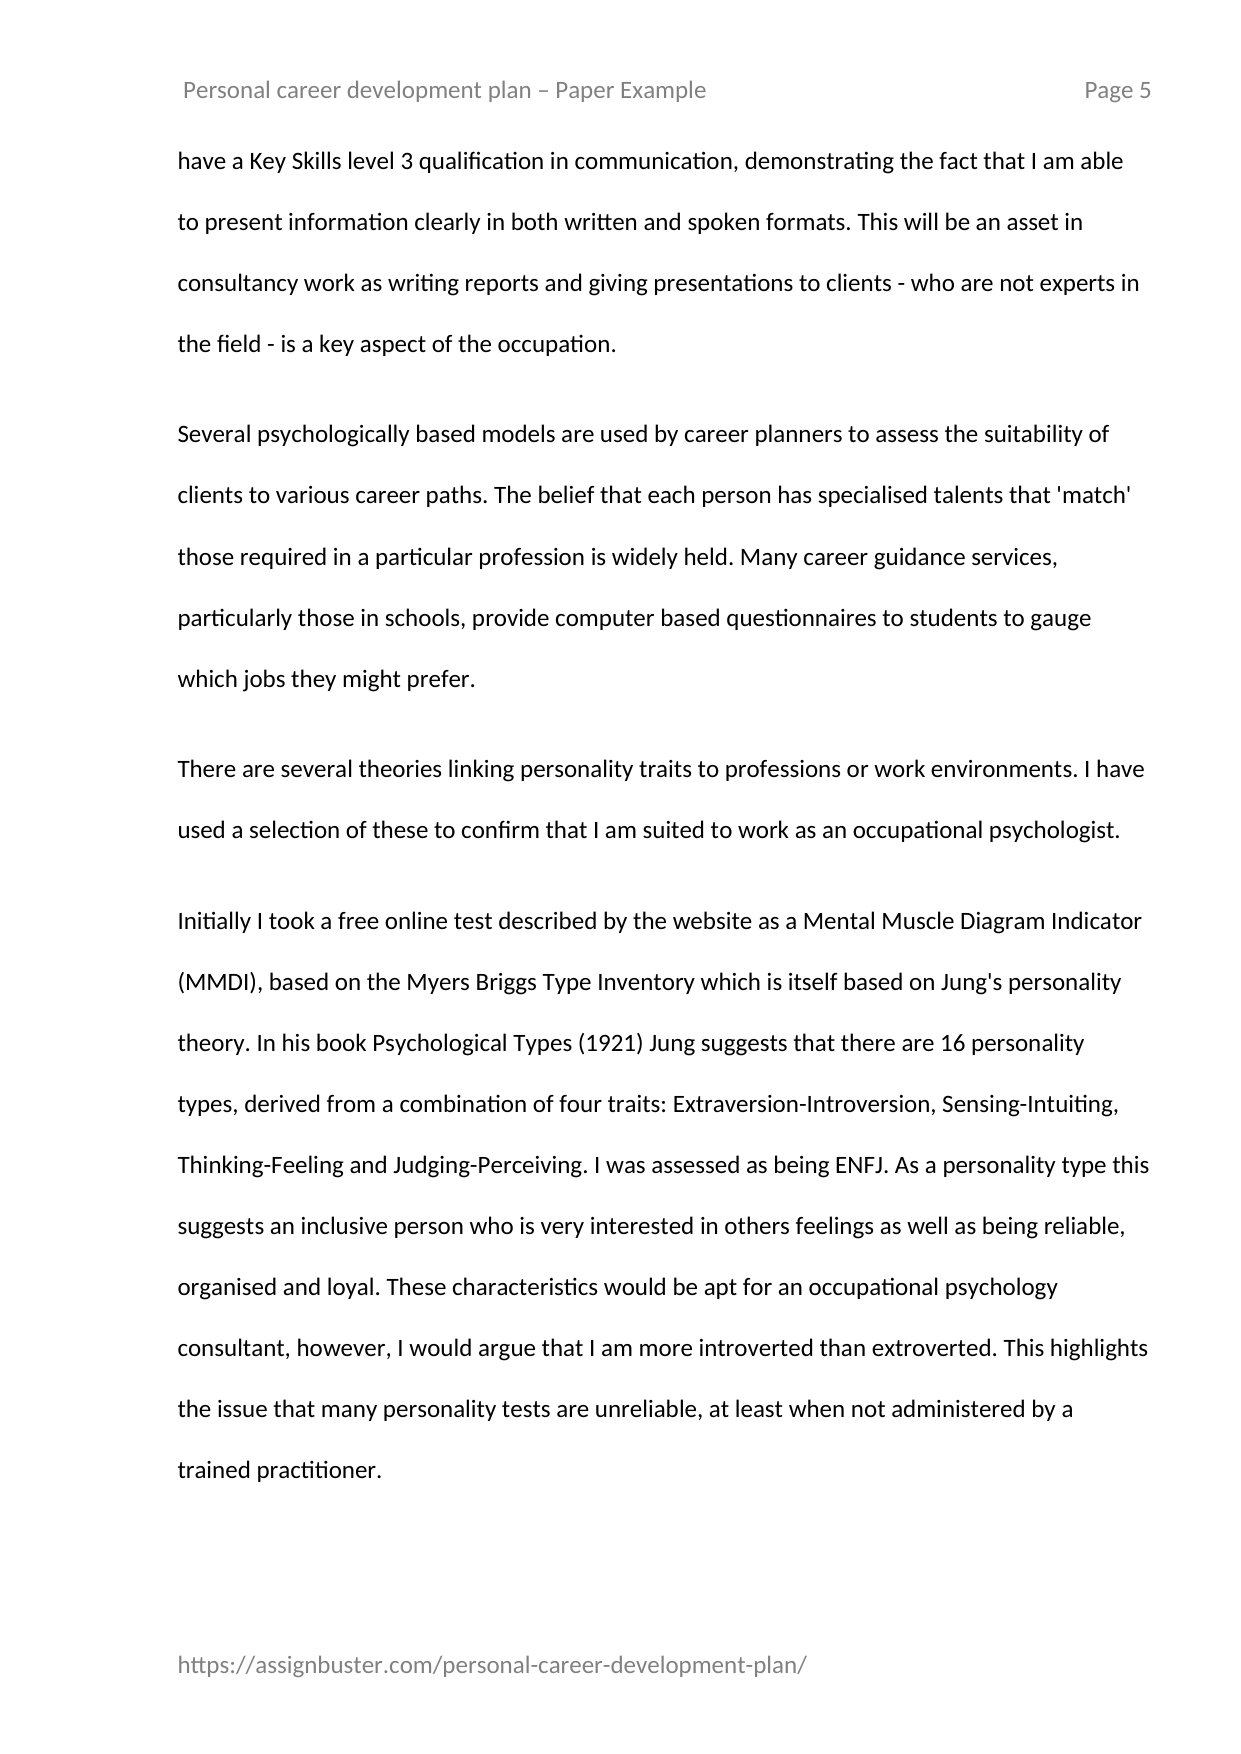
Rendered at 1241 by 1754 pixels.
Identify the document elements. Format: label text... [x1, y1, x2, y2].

text There are several theories linking personality traits to professions or work environments. I have used a selection of these to confirm that I am suited to work as an occupational psychologist. [177, 753, 1152, 845]
text Several psychologically based models are used by career planners to assess the suitability of clients to various career paths. The belief that each person has specialised talents that 'match' those required in a particular profession is widely held. Many career guidance services, particularly those in schools, provide computer based questionnaires to students to gauge which jobs they might prefer. [177, 419, 1152, 693]
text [177, 145, 1152, 359]
text Initially I took a free online test described by the website as a Mental Muscle Diagram Indicator (MMDI), based on the Myers Briggs Type Inventory which is itself based on Jung's personality theory. In his book Psychological Types (1921) Jung suggests that there are 16 personality types, derived from a combination of four traits: Extraversion-Introversion, Sensing-Intuiting, Thinking-Feeling and Judging-Perceiving. I was assessed as being ENFJ. As a personality type this suggests an inclusive person who is very interested in others feelings as well as being reliable, organised and loyal. These characteristics would be apt for an occupational psychology consultant, however, I would argue that I am more introverted than extroverted. This highlights the issue that many personality tests are unreliable, at least when not administered by a trained practitioner. [177, 905, 1152, 1485]
